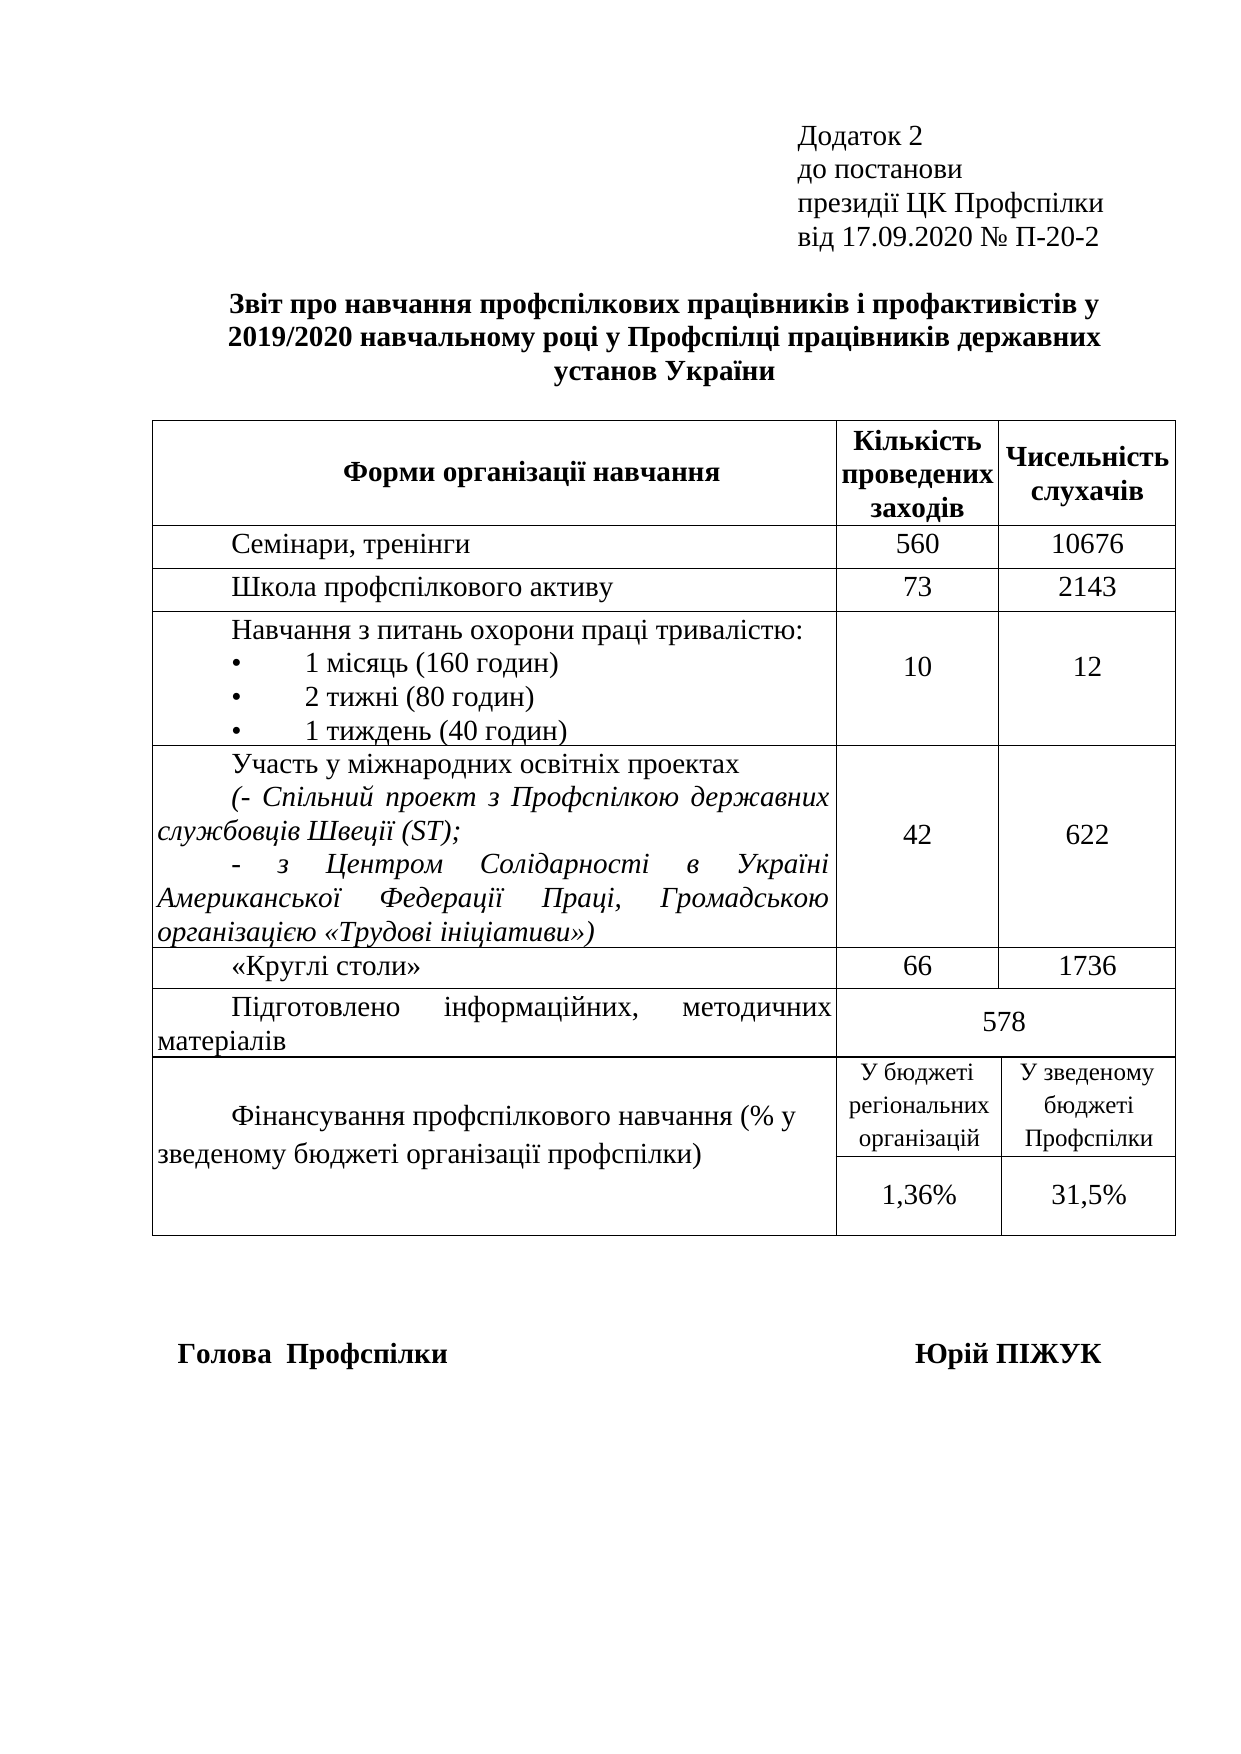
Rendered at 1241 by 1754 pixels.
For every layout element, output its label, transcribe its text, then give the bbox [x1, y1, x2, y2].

table_header Форми організації навчання [153, 421, 836, 525]
table_cell У бюджеті регіональних організацій [837, 1058, 1001, 1156]
table_cell Участь у міжнародних освітніх проектах (- Спільний проект з Профспілкою державних службовців Швеції (ST); - з Центром Солідарності в Україні Американської Федерації Праці, Громадською організацією «Трудові ініціативи») [153, 746, 836, 947]
table_cell 578 [837, 989, 1175, 1056]
text Голова Профспілки Юрій ПІЖУК [177, 1336, 1152, 1370]
table_cell Навчання з питань охорони праці тривалістю: • 1 місяць (160 годин) • 2 тижні (80 годин) • 1 тиждень (40 годин) [153, 612, 836, 745]
table_cell 10 [837, 612, 998, 745]
table_cell 66 [837, 948, 998, 988]
text Звіт про навчання профспілкових працівників і профактивістів у 2019/2020 навчальному році у Профспілці працівників державних установ України [177, 286, 1152, 386]
table_cell 2143 [999, 569, 1175, 611]
table_header Кількість проведених заходів [837, 421, 998, 525]
table_cell 622 [999, 746, 1175, 947]
table_header Чисельність слухачів [999, 421, 1175, 525]
table_cell 1,36% [837, 1157, 1001, 1234]
text Додаток 2 [797, 118, 1152, 152]
table_cell Підготовлено інформаційних, методичних матеріалів [153, 989, 836, 1056]
table_cell 10676 [999, 526, 1175, 568]
table_cell 42 [837, 746, 998, 947]
table_cell 31,5% [1002, 1157, 1175, 1234]
table_cell 12 [999, 612, 1175, 745]
table_cell У зведеному бюджеті Профспілки [1002, 1058, 1175, 1156]
text президії ЦК Профспілки [797, 185, 1152, 219]
text від 17.09.2020 № П-20-2 [797, 219, 1152, 252]
table_cell «Круглі столи» [153, 948, 836, 988]
table_cell 1736 [999, 948, 1175, 988]
table_cell 73 [837, 569, 998, 611]
table_cell Школа профспілкового активу [153, 569, 836, 611]
table_cell 560 [837, 526, 998, 568]
text до постанови [797, 152, 1152, 185]
table_cell Семінари, тренінги [153, 526, 836, 568]
table_cell Фінансування профспілкового навчання (% у зведеному бюджеті організації профспілки) [153, 1058, 836, 1234]
